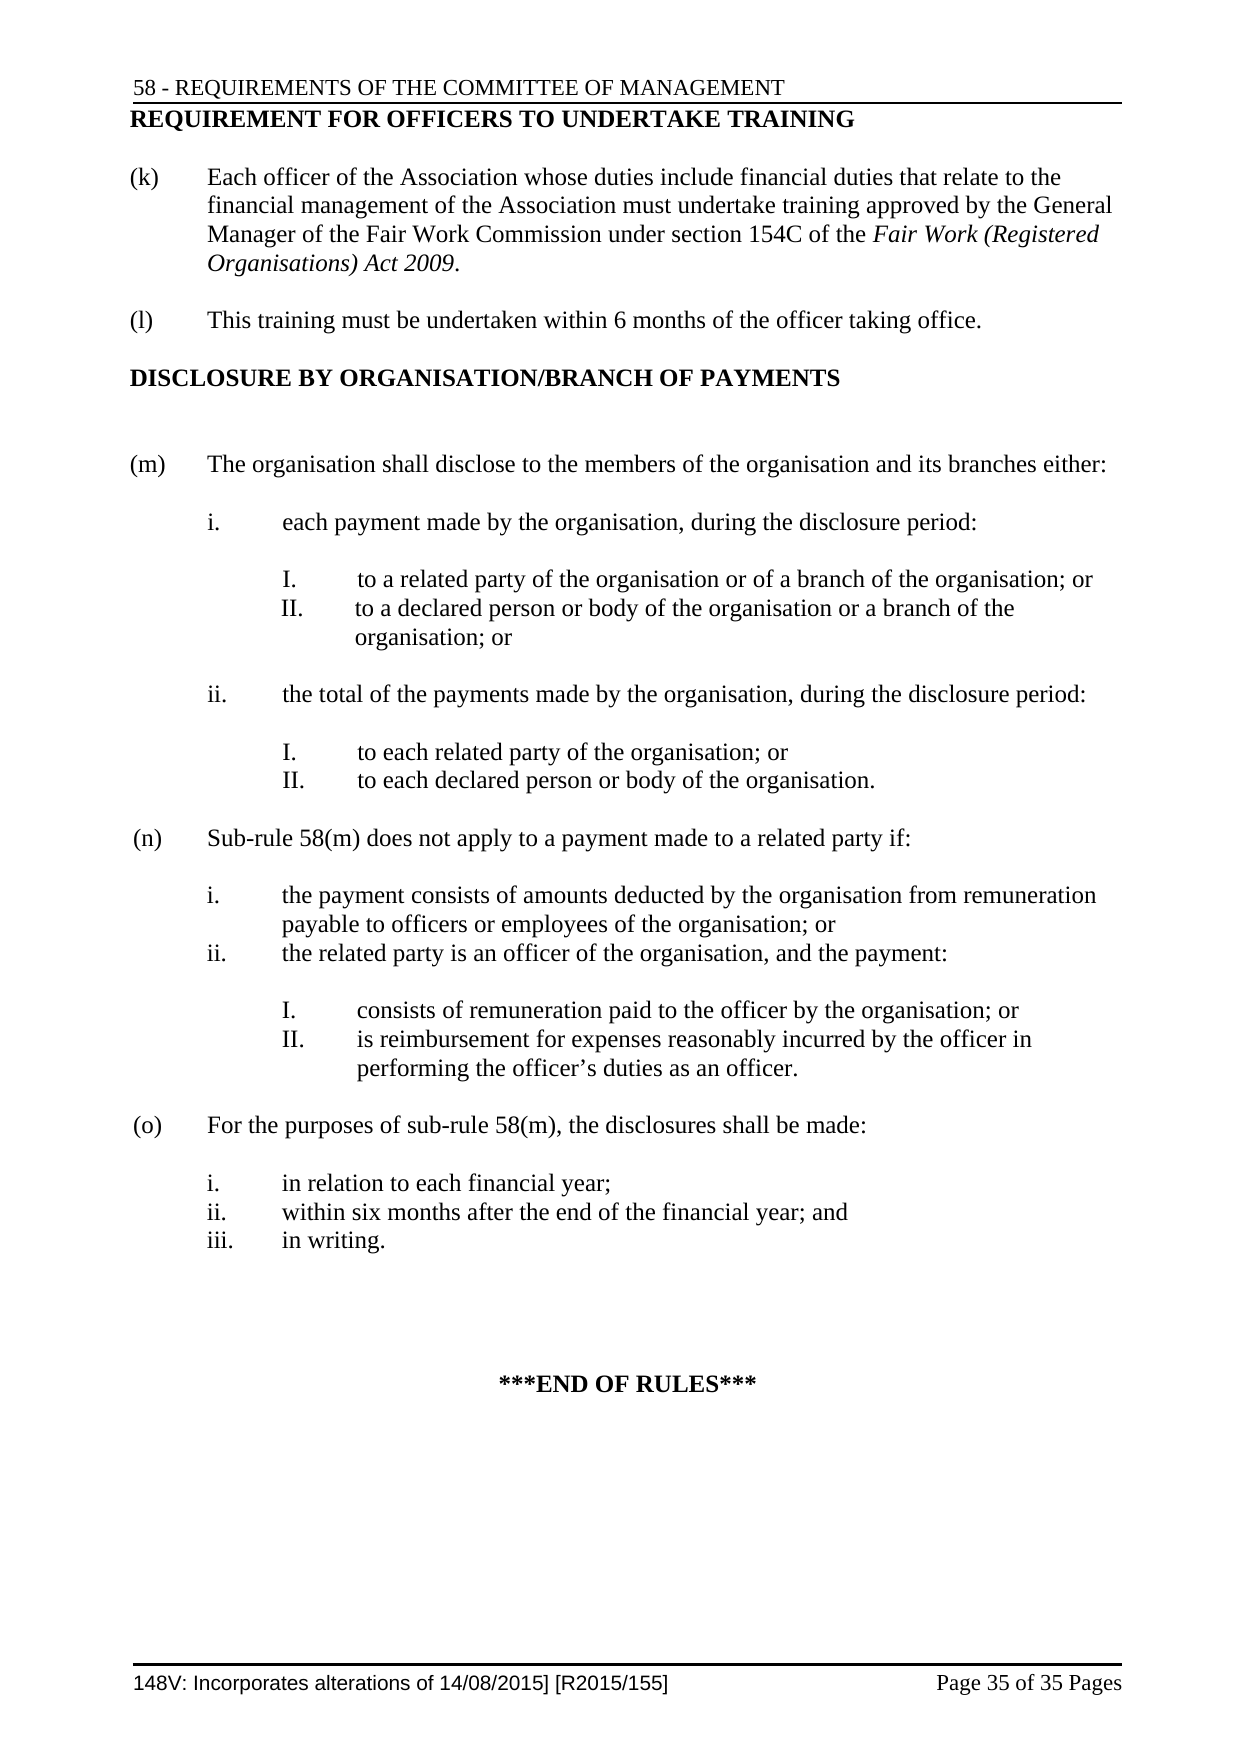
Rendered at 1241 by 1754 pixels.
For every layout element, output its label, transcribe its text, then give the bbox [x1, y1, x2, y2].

text II. is reimbursement for expenses reasonably incurred by the officer in performing the officer’s duties as an officer. [282, 1024, 1122, 1082]
text (m) The organisation shall disclose to the members of the organisation and its branches either: [129, 449, 1122, 478]
text ii. the related party is an officer of the organisation, and the payment: [207, 938, 1122, 967]
text i. the payment consists of amounts deducted by the organisation from remuneration payable to officers or employees of the organisation; or [207, 881, 1122, 938]
text i. in relation to each financial year; [207, 1168, 1122, 1197]
text iii. in writing. [207, 1226, 1122, 1254]
text ii. the total of the payments made by the organisation, during the disclosure period: [207, 679, 1122, 708]
text I. to a related party of the organisation or of a branch of the organisation; or [282, 564, 1122, 593]
text DISCLOSURE BY ORGANISATION/BRANCH OF PAYMENTS [129, 363, 1122, 392]
text I. consists of remuneration paid to the officer by the organisation; or [282, 996, 1122, 1024]
text (n) Sub-rule 58(m) does not apply to a payment made to a related party if: [133, 823, 1122, 852]
text ii. within six months after the end of the financial year; and [207, 1197, 1122, 1226]
text (l) This training must be undertaken within 6 months of the officer taking office. [129, 306, 1122, 334]
text (o) For the purposes of sub-rule 58(m), the disclosures shall be made: [133, 1111, 1122, 1139]
text II. to each declared person or body of the organisation. [282, 766, 1122, 794]
text II. to a declared person or body of the organisation or a branch of the organisation; or [281, 593, 1122, 651]
text REQUIREMENT FOR OFFICERS TO UNDERTAKE TRAINING [129, 104, 1122, 133]
text i. each payment made by the organisation, during the disclosure period: [207, 507, 1122, 536]
text (k) Each officer of the Association whose duties include financial duties that relate to the financial management of the Association must undertake training approved by the General Manager of the Fair Work Commission under section 154C of the Fair Work (Registered Organisations) Act 2009. [129, 162, 1122, 277]
text ***END OF RULES*** [133, 1369, 1122, 1398]
text I. to each related party of the organisation; or [282, 737, 1122, 766]
